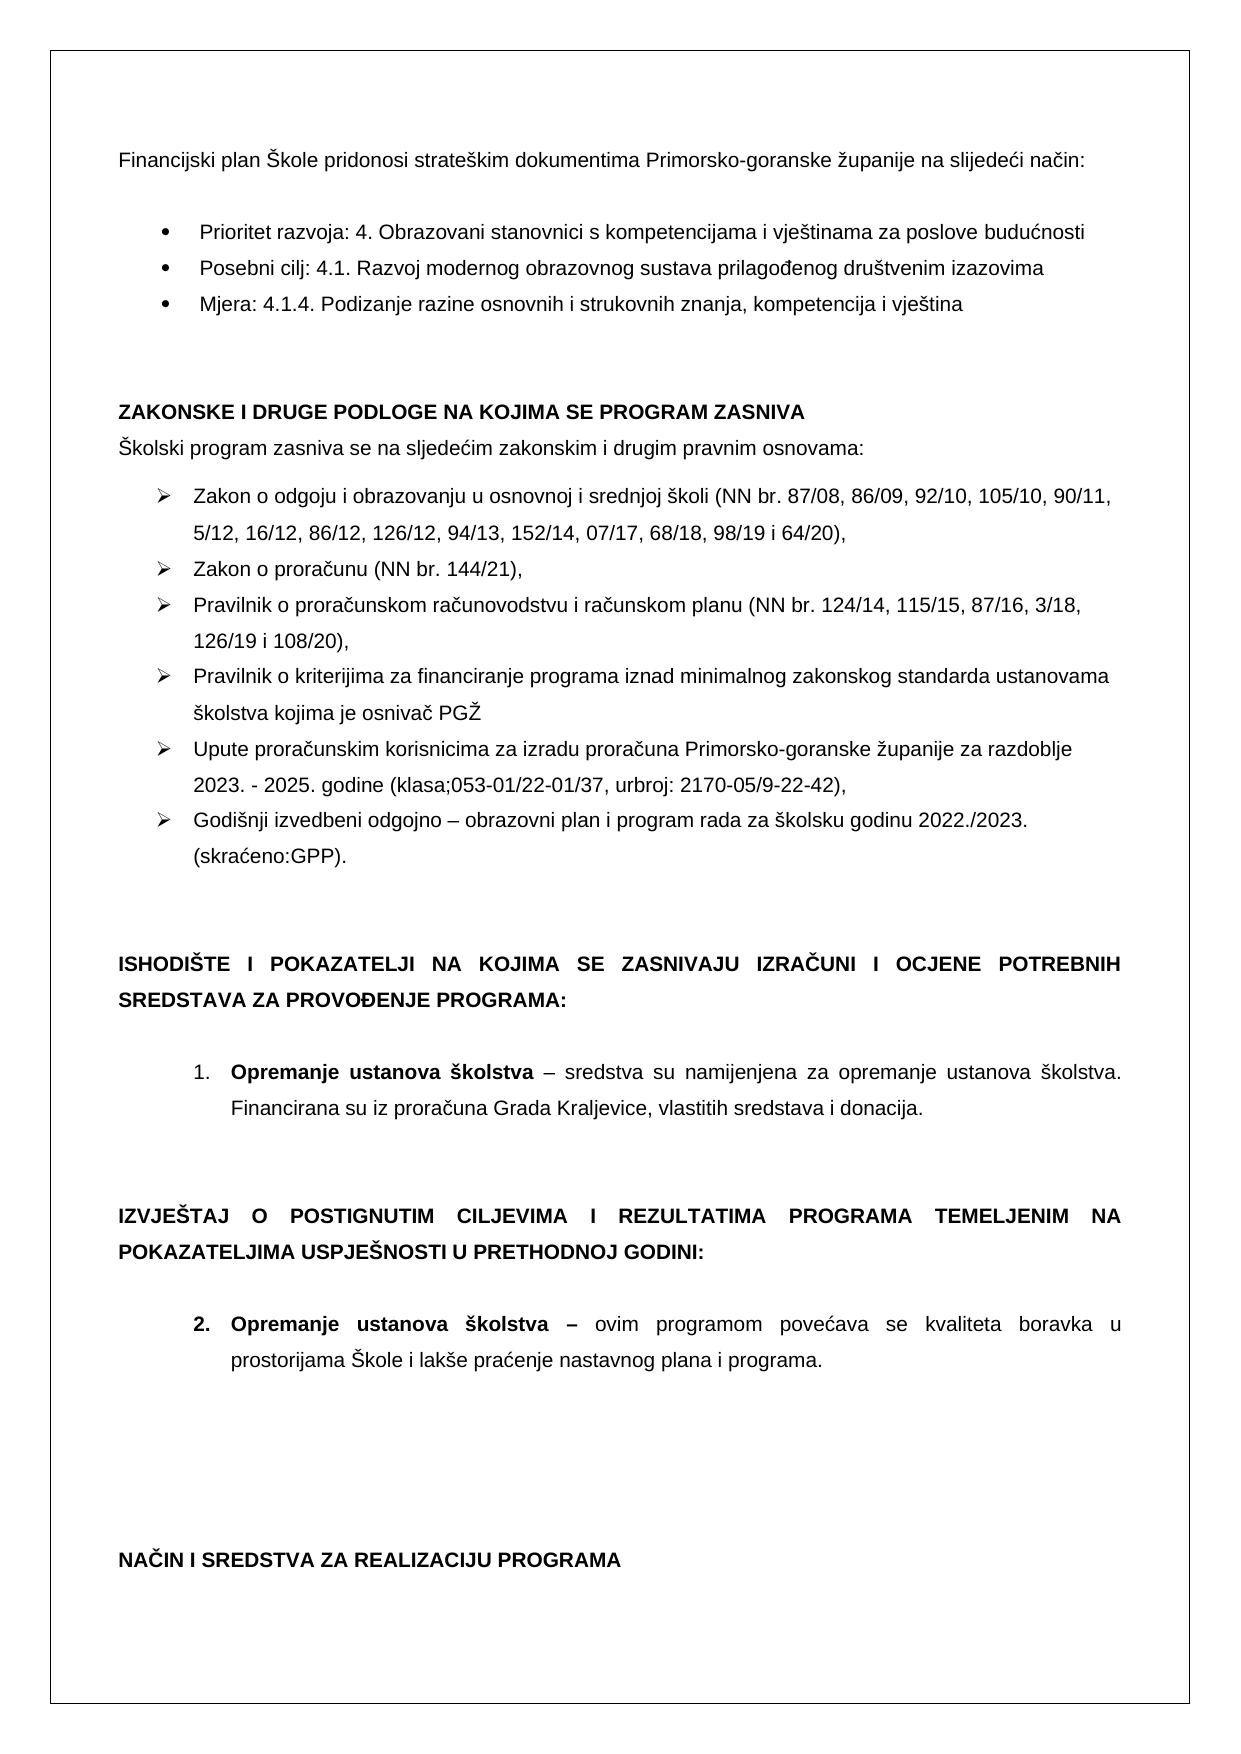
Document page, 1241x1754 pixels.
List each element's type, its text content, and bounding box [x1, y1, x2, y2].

text NAČIN I SREDSTVA ZA REALIZACIJU PROGRAMA [118, 1548, 1122, 1572]
list Godišnji izvedbeni odgojno – obrazovni plan i program rada za školsku godinu 2022./2023. (skraćeno:GPP). [156, 808, 1122, 868]
list Zakon o odgoju i obrazovanju u osnovnoj i srednjoj školi (NN br. 87/08, 86/09, 92/10, 105/10, 90/11, 5/12, 16/12, 86/12, 126/12, 94/13, 152/14, 07/17, 68/18, 98/19 i 64/20), [156, 484, 1122, 544]
list Mjera: 4.1.4. Podizanje razine osnovnih i strukovnih znanja, kompetencija i vještina [162, 292, 1122, 316]
text Financijski plan Škole pridonosi strateškim dokumentima Primorsko-goranske županije na slijedeći način: [118, 148, 1122, 172]
list Posebni cilj: 4.1. Razvoj modernog obrazovnog sustava prilagođenog društvenim izazovima [162, 256, 1122, 280]
list Zakon o proračunu (NN br. 144/21), [156, 556, 1122, 580]
list Pravilnik o kriterijima za financiranje programa iznad minimalnog zakonskog standarda ustanovama školstva kojima je osnivač PGŽ [156, 664, 1122, 724]
list Upute proračunskim korisnicima za izradu proračuna Primorsko-goranske županije za razdoblje 2023. - 2025. godine (klasa;053-01/22-01/37, urbroj: 2170-05/9-22-42), [156, 736, 1122, 796]
text ZAKONSKE I DRUGE PODLOGE NA KOJIMA SE PROGRAM ZASNIVA Školski program zasniva se na sljedećim zakonskim i drugim pravnim osnovama: [118, 400, 1122, 460]
list Opremanje ustanova školstva – ovim programom povećava se kvaliteta boravka u prostorijama Škole i lakše praćenje nastavnog plana i programa. [193, 1312, 1122, 1371]
list Opremanje ustanova školstva – sredstva su namijenjena za opremanje ustanova školstva. Financirana su iz proračuna Grada Kraljevice, vlastitih sredstava i donacija. [193, 1060, 1122, 1120]
list Pravilnik o proračunskom računovodstvu i računskom planu (NN br. 124/14, 115/15, 87/16, 3/18, 126/19 i 108/20), [156, 592, 1122, 652]
text ISHODIŠTE I POKAZATELJI NA KOJIMA SE ZASNIVAJU IZRAČUNI I OCJENE POTREBNIH SREDSTAVA ZA PROVOĐENJE PROGRAMA: [118, 952, 1122, 1012]
text IZVJEŠTAJ O POSTIGNUTIM CILJEVIMA I REZULTATIMA PROGRAMA TEMELJENIM NA POKAZATELJIMA USPJEŠNOSTI U PRETHODNOJ GODINI: [118, 1204, 1122, 1264]
list Prioritet razvoja: 4. Obrazovani stanovnici s kompetencijama i vještinama za poslove budućnosti [162, 220, 1122, 244]
